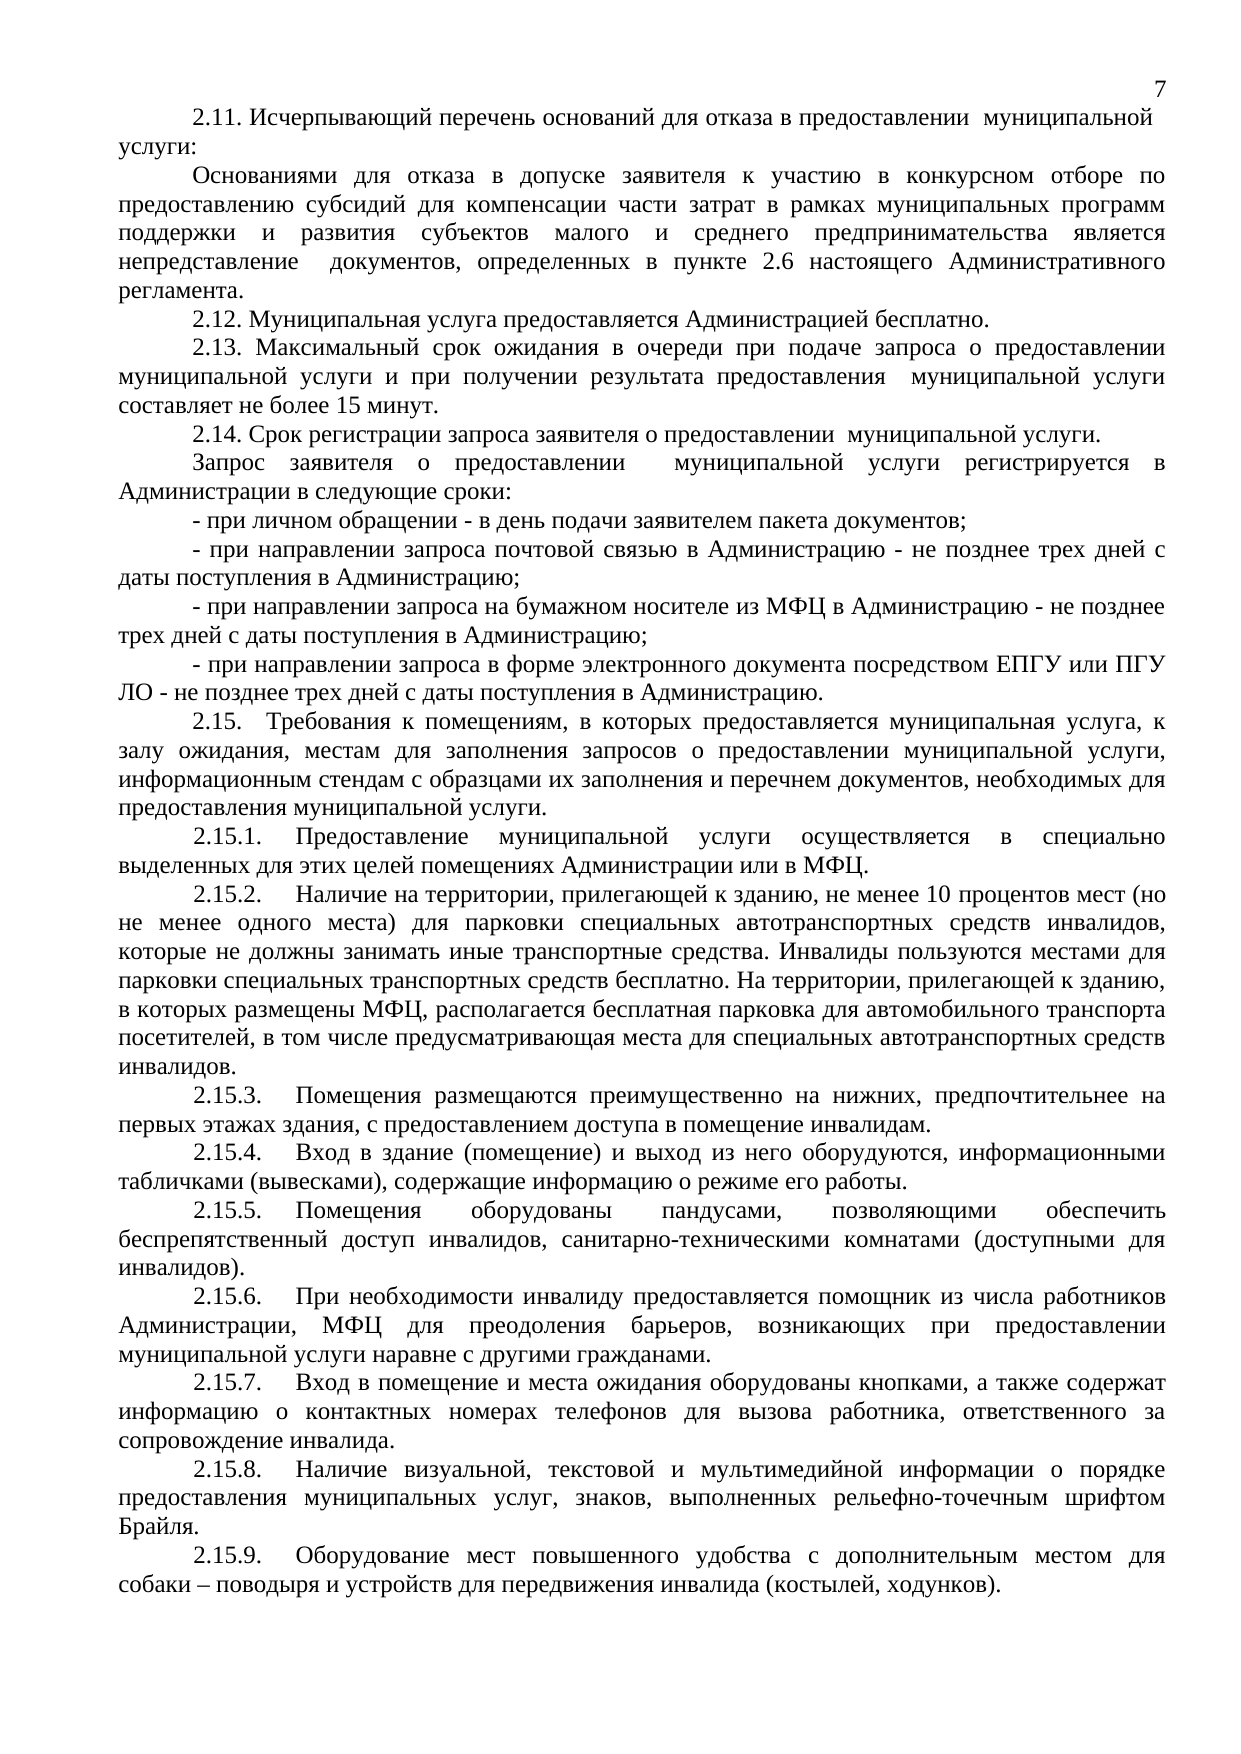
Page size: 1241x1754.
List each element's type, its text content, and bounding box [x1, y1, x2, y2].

list Помещения размещаются преимущественно на нижних, предпочтительнее на первых этажах здания, с предоставлением доступа в помещение инвалидам. [118, 1080, 1167, 1137]
text - при личном обращении - в день подачи заявителем пакета документов; [118, 505, 1167, 534]
title 2.12. Муниципальная услуга предоставляется Администрацией бесплатно. [118, 304, 1167, 332]
text - при направлении запроса почтовой связью в Администрацию - не позднее трех дней с даты поступления в Администрацию; [118, 534, 1167, 591]
list Наличие на территории, прилегающей к зданию, не менее 10 процентов мест (но не менее одного места) для парковки специальных автотранспортных средств инвалидов, которые не должны занимать иные транспортные средства. Инвалиды пользуются местами для парковки специальных транспортных средств бесплатно. На территории, прилегающей к зданию, в которых размещены МФЦ, располагается бесплатная парковка для автомобильного транспорта посетителей, в том числе предусматривающая места для специальных автотранспортных средств инвалидов. [118, 879, 1167, 1080]
list Оборудование мест повышенного удобства с дополнительным местом для собаки – поводыря и устройств для передвижения инвалида (костылей, ходунков). [118, 1540, 1167, 1597]
list При необходимости инвалиду предоставляется помощник из числа работников Администрации, МФЦ для преодоления барьеров, возникающих при предоставлении муниципальной услуги наравне с другими гражданами. [118, 1281, 1167, 1367]
list Требования к помещениям, в которых предоставляется муниципальная услуга, к залу ожидания, местам для заполнения запросов о предоставлении муниципальной услуги, информационным стендам с образцами их заполнения и перечнем документов, необходимых для предоставления муниципальной услуги. [118, 706, 1167, 821]
text - при направлении запроса на бумажном носителе из МФЦ в Администрацию - не позднее трех дней с даты поступления в Администрацию; [118, 591, 1167, 649]
text Запрос заявителя о предоставлении муниципальной услуги регистрируется в Администрации в следующие сроки: [118, 447, 1167, 505]
list Вход в помещение и места ожидания оборудованы кнопками, а также содержат информацию о контактных номерах телефонов для вызова работника, ответственного за сопровождение инвалида. [118, 1367, 1167, 1454]
list Вход в здание (помещение) и выход из него оборудуются, информационными табличками (вывесками), содержащие информацию о режиме его работы. [118, 1137, 1167, 1195]
text Основаниями для отказа в допуске заявителя к участию в конкурсном отборе по предоставлению субсидий для компенсации части затрат в рамках муниципальных программ поддержки и развития субъектов малого и среднего предпринимательства является непредставление документов, определенных в пункте 2.6 настоящего Административного регламента. [118, 160, 1167, 304]
list Помещения оборудованы пандусами, позволяющими обеспечить беспрепятственный доступ инвалидов, санитарно-техническими комнатами (доступными для инвалидов). [118, 1195, 1167, 1281]
text 2.14. Срок регистрации запроса заявителя о предоставлении муниципальной услуги. [118, 419, 1167, 447]
list Предоставление муниципальной услуги осуществляется в специально выделенных для этих целей помещениях Администрации или в МФЦ. [118, 821, 1167, 879]
list Наличие визуальной, текстовой и мультимедийной информации о порядке предоставления муниципальных услуг, знаков, выполненных рельефно-точечным шрифтом Брайля. [118, 1454, 1167, 1540]
title 2.13. Максимальный срок ожидания в очереди при подаче запроса о предоставлении муниципальной услуги и при получении результата предоставления муниципальной услуги составляет не более 15 минут. [118, 332, 1167, 419]
text 2.11. Исчерпывающий перечень оснований для отказа в предоставлении муниципальной услуги: [118, 102, 1167, 160]
text - при направлении запроса в форме электронного документа посредством ЕПГУ или ПГУ ЛО - не позднее трех дней с даты поступления в Администрацию. [118, 649, 1167, 706]
